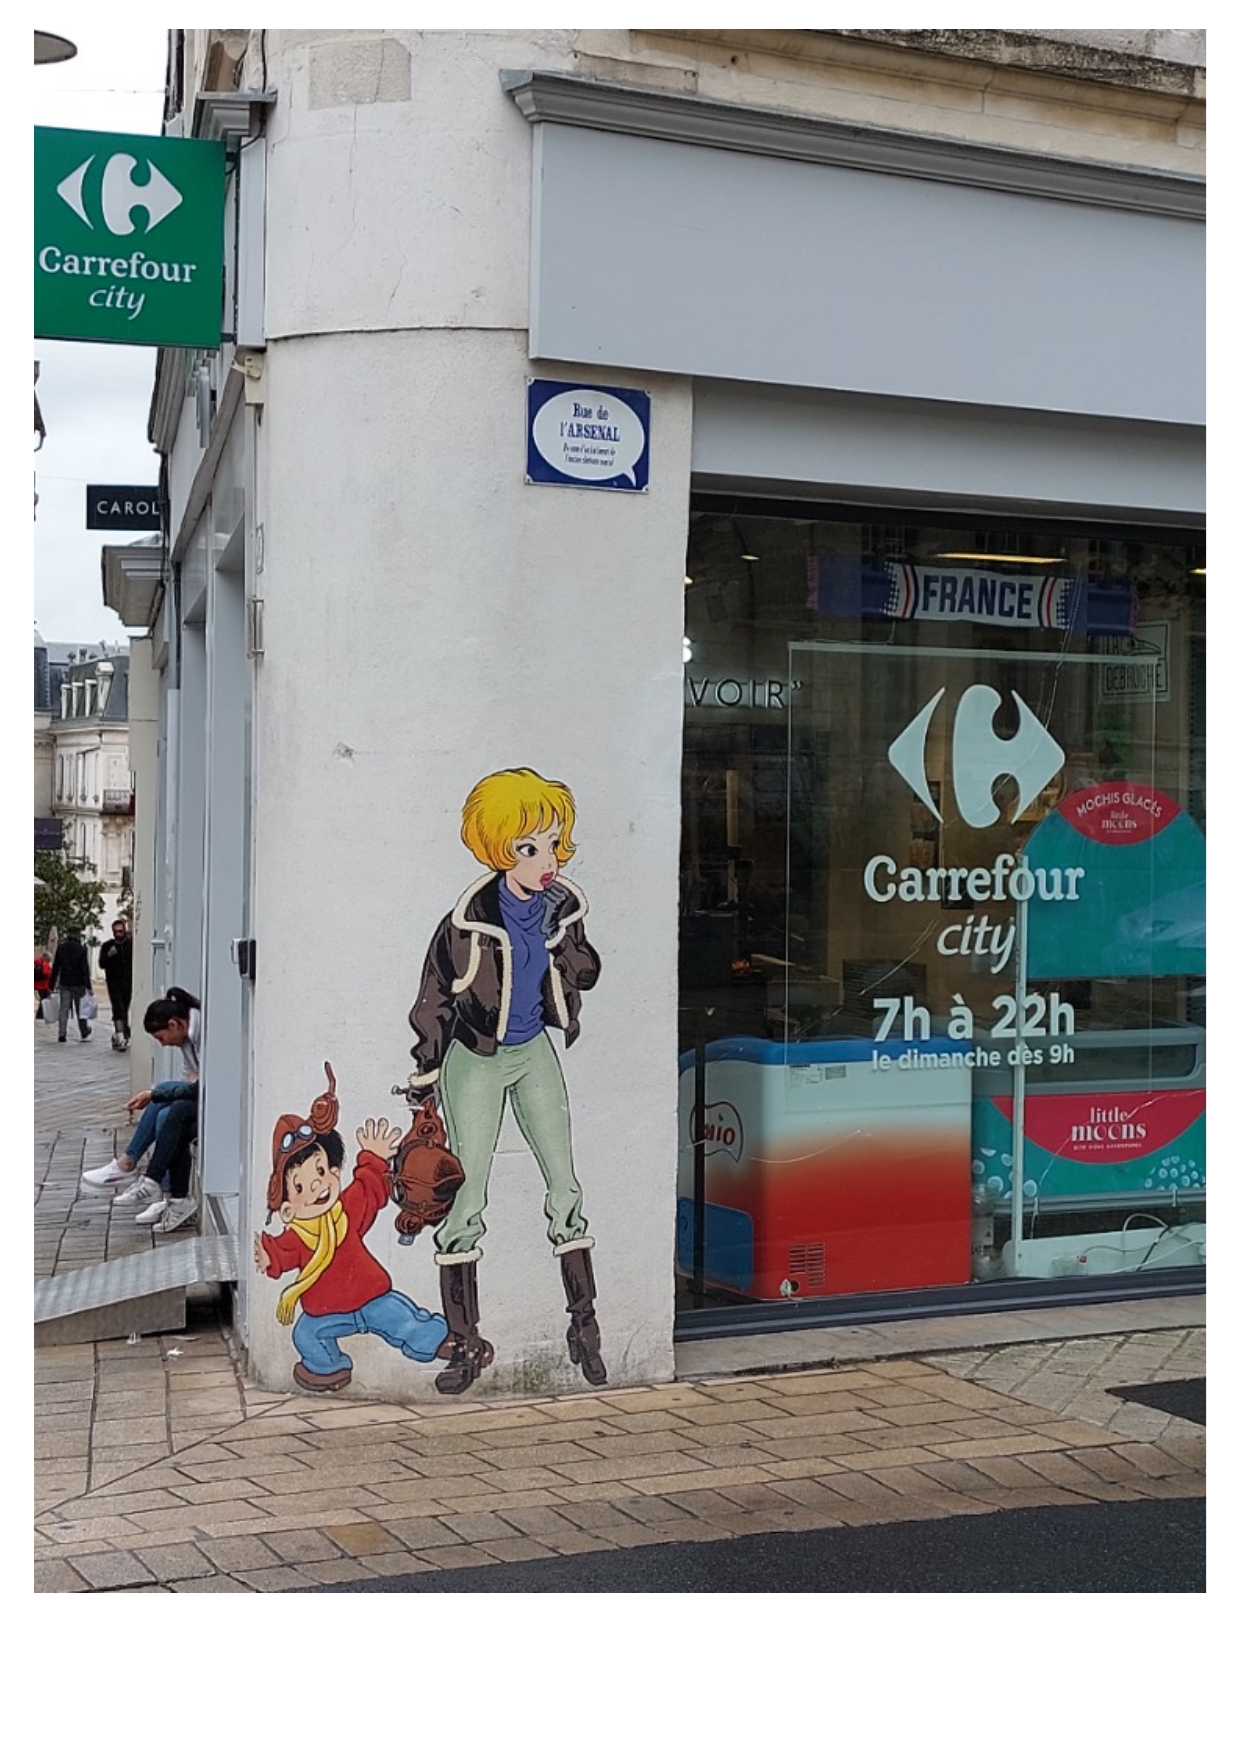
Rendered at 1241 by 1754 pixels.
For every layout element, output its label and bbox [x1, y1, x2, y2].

picture [34, 29, 1207, 1593]
